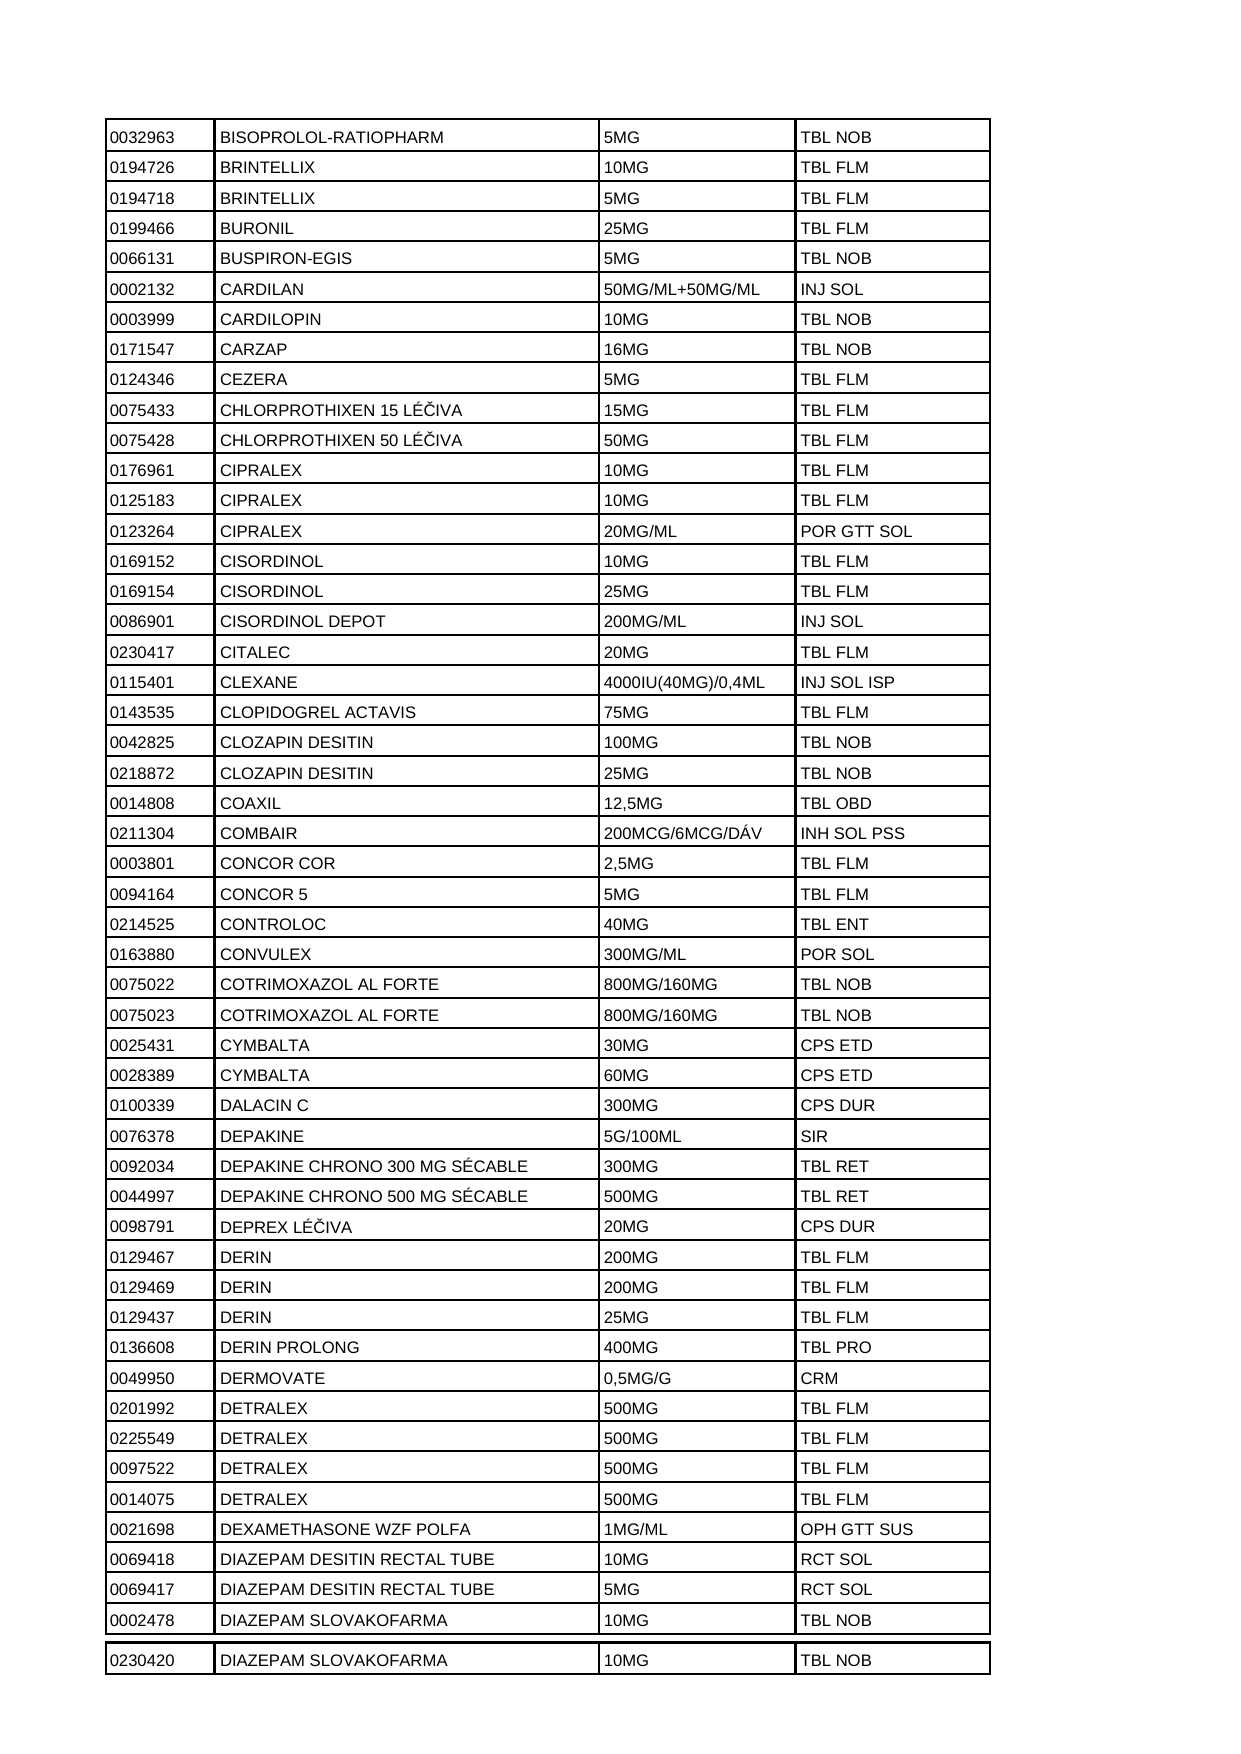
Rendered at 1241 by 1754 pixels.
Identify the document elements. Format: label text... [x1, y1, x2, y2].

table_cell 0171547 [107, 333, 213, 361]
table_cell 10MG [600, 152, 794, 179]
table_cell 20MG [600, 1210, 794, 1238]
table_cell 0014075 [107, 1483, 213, 1511]
table_cell CYMBALTA [216, 1029, 598, 1057]
table_cell 0230417 [107, 636, 213, 663]
table_cell CONVULEX [216, 938, 598, 966]
table_cell DERMOVATE [216, 1362, 598, 1389]
table_cell 0143535 [107, 696, 213, 724]
table_cell 10MG [600, 454, 794, 482]
table_cell 0044997 [107, 1180, 213, 1208]
table_cell CIPRALEX [216, 484, 598, 512]
table_cell 5MG [600, 242, 794, 271]
table_cell CLEXANE [216, 666, 598, 694]
table_cell 500MG [600, 1483, 794, 1511]
table_cell BURONIL [216, 212, 598, 240]
table_cell OPH GTT SUS [797, 1513, 989, 1541]
table_cell 0125183 [107, 484, 213, 512]
table_cell INJ SOL ISP [797, 666, 989, 694]
table_cell CONCOR COR [216, 847, 598, 876]
table_cell CONTROLOC [216, 908, 598, 936]
table_cell TBL NOB [797, 757, 989, 784]
table_cell CISORDINOL [216, 545, 598, 573]
table_cell 0094164 [107, 878, 213, 906]
table_cell TBL PRO [797, 1331, 989, 1359]
table_cell 10MG [600, 303, 794, 331]
table_cell 0014808 [107, 787, 213, 815]
table_cell 0076378 [107, 1120, 213, 1147]
table_cell CIPRALEX [216, 515, 598, 542]
table_cell 5MG [600, 878, 794, 906]
table_cell RCT SOL [797, 1573, 989, 1602]
table_cell BRINTELLIX [216, 152, 598, 179]
table_cell 0199466 [107, 212, 213, 240]
table_cell 0098791 [107, 1210, 213, 1238]
table_cell TBL RET [797, 1150, 989, 1178]
table_cell CPS DUR [797, 1210, 989, 1238]
table_cell DEXAMETHASONE WZF POLFA [216, 1513, 598, 1541]
table_cell 0124346 [107, 363, 213, 392]
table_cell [216, 1604, 598, 1632]
table_cell CYMBALTA [216, 1059, 598, 1087]
table_cell TBL NOB [797, 242, 989, 271]
table_cell INJ SOL [797, 605, 989, 633]
table_cell 0194718 [107, 182, 213, 210]
table_header BISOPROLOL-RATIOPHARM [216, 120, 598, 149]
table_cell CISORDINOL [216, 575, 598, 603]
table_cell CLOZAPIN DESITIN [216, 757, 598, 784]
table_cell 5MG [600, 182, 794, 210]
table_cell 300MG [600, 1089, 794, 1117]
table_cell SIR [797, 1120, 989, 1147]
table_cell CPS ETD [797, 1029, 989, 1057]
table_cell TBL FLM [797, 182, 989, 210]
table_cell TBL FLM [797, 878, 989, 906]
table_cell 25MG [600, 212, 794, 240]
table_cell DETRALEX [216, 1422, 598, 1450]
table_cell 0201992 [107, 1392, 213, 1420]
table_cell 0129469 [107, 1271, 213, 1299]
table_cell 60MG [600, 1059, 794, 1087]
table_cell CIPRALEX [216, 454, 598, 482]
table_cell TBL FLM [797, 1271, 989, 1299]
table_cell 0169152 [107, 545, 213, 573]
table_cell 100MG [600, 726, 794, 754]
table_cell TBL FLM [797, 1301, 989, 1329]
table_cell 0194726 [107, 152, 213, 179]
table_cell BRINTELLIX [216, 182, 598, 210]
table_cell 0086901 [107, 605, 213, 633]
table_cell CLOZAPIN DESITIN [216, 726, 598, 754]
table_cell CONCOR 5 [216, 878, 598, 906]
table_cell CRM [797, 1362, 989, 1389]
table_cell COTRIMOXAZOL AL FORTE [216, 999, 598, 1027]
table_header TBL NOB [797, 120, 989, 149]
table_cell DEPREX LÉČIVA [216, 1210, 598, 1238]
table_cell 0225549 [107, 1422, 213, 1450]
table_cell TBL FLM [797, 1452, 989, 1481]
table_cell TBL NOB [797, 726, 989, 754]
table_cell 0042825 [107, 726, 213, 754]
table_cell 20MG/ML [600, 515, 794, 542]
table_cell TBL FLM [797, 212, 989, 240]
table_cell COAXIL [216, 787, 598, 815]
table_cell CARDILAN [216, 273, 598, 301]
table_cell 800MG/160MG [600, 999, 794, 1027]
table_cell TBL FLM [797, 1241, 989, 1268]
table_cell 5G/100ML [600, 1120, 794, 1147]
table_cell DIAZEPAM DESITIN RECTAL TUBE [216, 1573, 598, 1602]
table_cell RCT SOL [797, 1543, 989, 1571]
table_cell DETRALEX [216, 1483, 598, 1511]
table_cell 75MG [600, 696, 794, 724]
table_cell CPS DUR [797, 1089, 989, 1117]
table_cell DEPAKINE CHRONO 500 MG SÉCABLE [216, 1180, 598, 1208]
table_cell 0066131 [107, 242, 213, 271]
table_cell 500MG [600, 1392, 794, 1420]
table_cell TBL FLM [797, 152, 989, 179]
table_cell 0218872 [107, 757, 213, 784]
table_cell 5MG [600, 363, 794, 392]
table_cell 0075428 [107, 424, 213, 452]
table_cell COMBAIR [216, 817, 598, 845]
table_cell TBL FLM [797, 696, 989, 724]
table_cell CISORDINOL DEPOT [216, 605, 598, 633]
table_cell 20MG [600, 636, 794, 663]
table_cell 15MG [600, 394, 794, 422]
table_cell 25MG [600, 1301, 794, 1329]
table_cell 0092034 [107, 1150, 213, 1178]
table_cell CLOPIDOGREL ACTAVIS [216, 696, 598, 724]
table_cell TBL RET [797, 1180, 989, 1208]
table_cell TBL FLM [797, 636, 989, 663]
table_cell DERIN PROLONG [216, 1331, 598, 1359]
table_cell TBL FLM [797, 1422, 989, 1450]
table_cell 200MG [600, 1271, 794, 1299]
table_cell TBL NOB [797, 303, 989, 331]
table_cell 16MG [600, 333, 794, 361]
table_cell 25MG [600, 757, 794, 784]
table_cell POR SOL [797, 938, 989, 966]
table_cell 200MCG/6MCG/DÁV [600, 817, 794, 845]
table_cell 0069418 [107, 1543, 213, 1571]
table_cell TBL FLM [797, 424, 989, 452]
table_cell 0123264 [107, 515, 213, 542]
table_cell CEZERA [216, 363, 598, 392]
table_cell TBL FLM [797, 363, 989, 392]
table_cell 200MG/ML [600, 605, 794, 633]
table_cell CITALEC [216, 636, 598, 663]
table_cell DIAZEPAM DESITIN RECTAL TUBE [216, 1543, 598, 1571]
table_cell 50MG [600, 424, 794, 452]
table_cell 0075433 [107, 394, 213, 422]
table_cell DEPAKINE CHRONO 300 MG SÉCABLE [216, 1150, 598, 1178]
table_cell 500MG [600, 1422, 794, 1450]
table_cell 800MG/160MG [600, 968, 794, 997]
table_cell 0115401 [107, 666, 213, 694]
table_cell 300MG/ML [600, 938, 794, 966]
table_cell 1MG/ML [600, 1513, 794, 1541]
table_cell 40MG [600, 908, 794, 936]
table_cell 25MG [600, 575, 794, 603]
table_cell 0176961 [107, 454, 213, 482]
table_cell 0214525 [107, 908, 213, 936]
table_cell 0021698 [107, 1513, 213, 1541]
table_cell 0211304 [107, 817, 213, 845]
table_cell 0169154 [107, 575, 213, 603]
table_cell TBL NOB [797, 333, 989, 361]
table_cell 10MG [600, 1543, 794, 1571]
table_cell 0025431 [107, 1029, 213, 1057]
table_cell TBL OBD [797, 787, 989, 815]
table_cell 50MG/ML+50MG/ML [600, 273, 794, 301]
table_cell 500MG [600, 1452, 794, 1481]
table_cell DERIN [216, 1271, 598, 1299]
table_cell 0075022 [107, 968, 213, 997]
table_cell TBL FLM [797, 1483, 989, 1511]
table_cell 0002478 [107, 1604, 213, 1632]
table_cell BUSPIRON-EGIS [216, 242, 598, 271]
table_cell CHLORPROTHIXEN 15 LÉČIVA [216, 394, 598, 422]
table_cell 300MG [600, 1150, 794, 1178]
table_cell DERIN [216, 1301, 598, 1329]
table_cell TBL FLM [797, 847, 989, 876]
table_cell 5MG [600, 1573, 794, 1602]
table_cell TBL FLM [797, 545, 989, 573]
table_cell 0136608 [107, 1331, 213, 1359]
table_cell TBL FLM [797, 1392, 989, 1420]
table_cell 0129467 [107, 1241, 213, 1268]
table_cell 0049950 [107, 1362, 213, 1389]
table_cell CPS ETD [797, 1059, 989, 1087]
table_cell TBL FLM [797, 575, 989, 603]
table_header DIAZEPAM SLOVAKOFARMA [216, 1644, 598, 1673]
table_cell DERIN [216, 1241, 598, 1268]
table_cell 0003999 [107, 303, 213, 331]
table_cell DEPAKINE [216, 1120, 598, 1147]
table_cell TBL FLM [797, 484, 989, 512]
table_cell INH SOL PSS [797, 817, 989, 845]
table_cell CHLORPROTHIXEN 50 LÉČIVA [216, 424, 598, 452]
table_cell 10MG [600, 1604, 794, 1632]
table_cell 0097522 [107, 1452, 213, 1481]
table_header TBL NOB [797, 1644, 989, 1673]
table_cell TBL NOB [797, 968, 989, 997]
table_cell TBL ENT [797, 908, 989, 936]
table_cell INJ SOL [797, 273, 989, 301]
table_cell 200MG [600, 1241, 794, 1268]
table_cell TBL NOB [797, 999, 989, 1027]
table_cell DALACIN C [216, 1089, 598, 1117]
table_cell POR GTT SOL [797, 515, 989, 542]
table_cell 0028389 [107, 1059, 213, 1087]
table_cell COTRIMOXAZOL AL FORTE [216, 968, 598, 997]
table_header 10MG [600, 1644, 794, 1673]
table_cell DETRALEX [216, 1452, 598, 1481]
table_cell TBL FLM [797, 454, 989, 482]
table_cell 0100339 [107, 1089, 213, 1117]
table_cell 10MG [600, 484, 794, 512]
table_cell 0163880 [107, 938, 213, 966]
table_cell 30MG [600, 1029, 794, 1057]
table_cell 0,5MG/G [600, 1362, 794, 1389]
table_header 0230420 [107, 1644, 213, 1673]
table_cell 0129437 [107, 1301, 213, 1329]
table_cell 12,5MG [600, 787, 794, 815]
table_cell 2,5MG [600, 847, 794, 876]
table_cell CARZAP [216, 333, 598, 361]
table_cell 0002132 [107, 273, 213, 301]
table_header 0032963 [107, 120, 213, 149]
table_header 5MG [600, 120, 794, 149]
table_cell DETRALEX [216, 1392, 598, 1420]
table_cell 500MG [600, 1180, 794, 1208]
table_cell TBL NOB [797, 1604, 989, 1632]
table_cell 0003801 [107, 847, 213, 876]
table_cell 0075023 [107, 999, 213, 1027]
table_cell 10MG [600, 545, 794, 573]
table_cell 4000IU(40MG)/0,4ML [600, 666, 794, 694]
table_cell TBL FLM [797, 394, 989, 422]
table_cell 400MG [600, 1331, 794, 1359]
table_cell 0069417 [107, 1573, 213, 1602]
table_cell CARDILOPIN [216, 303, 598, 331]
